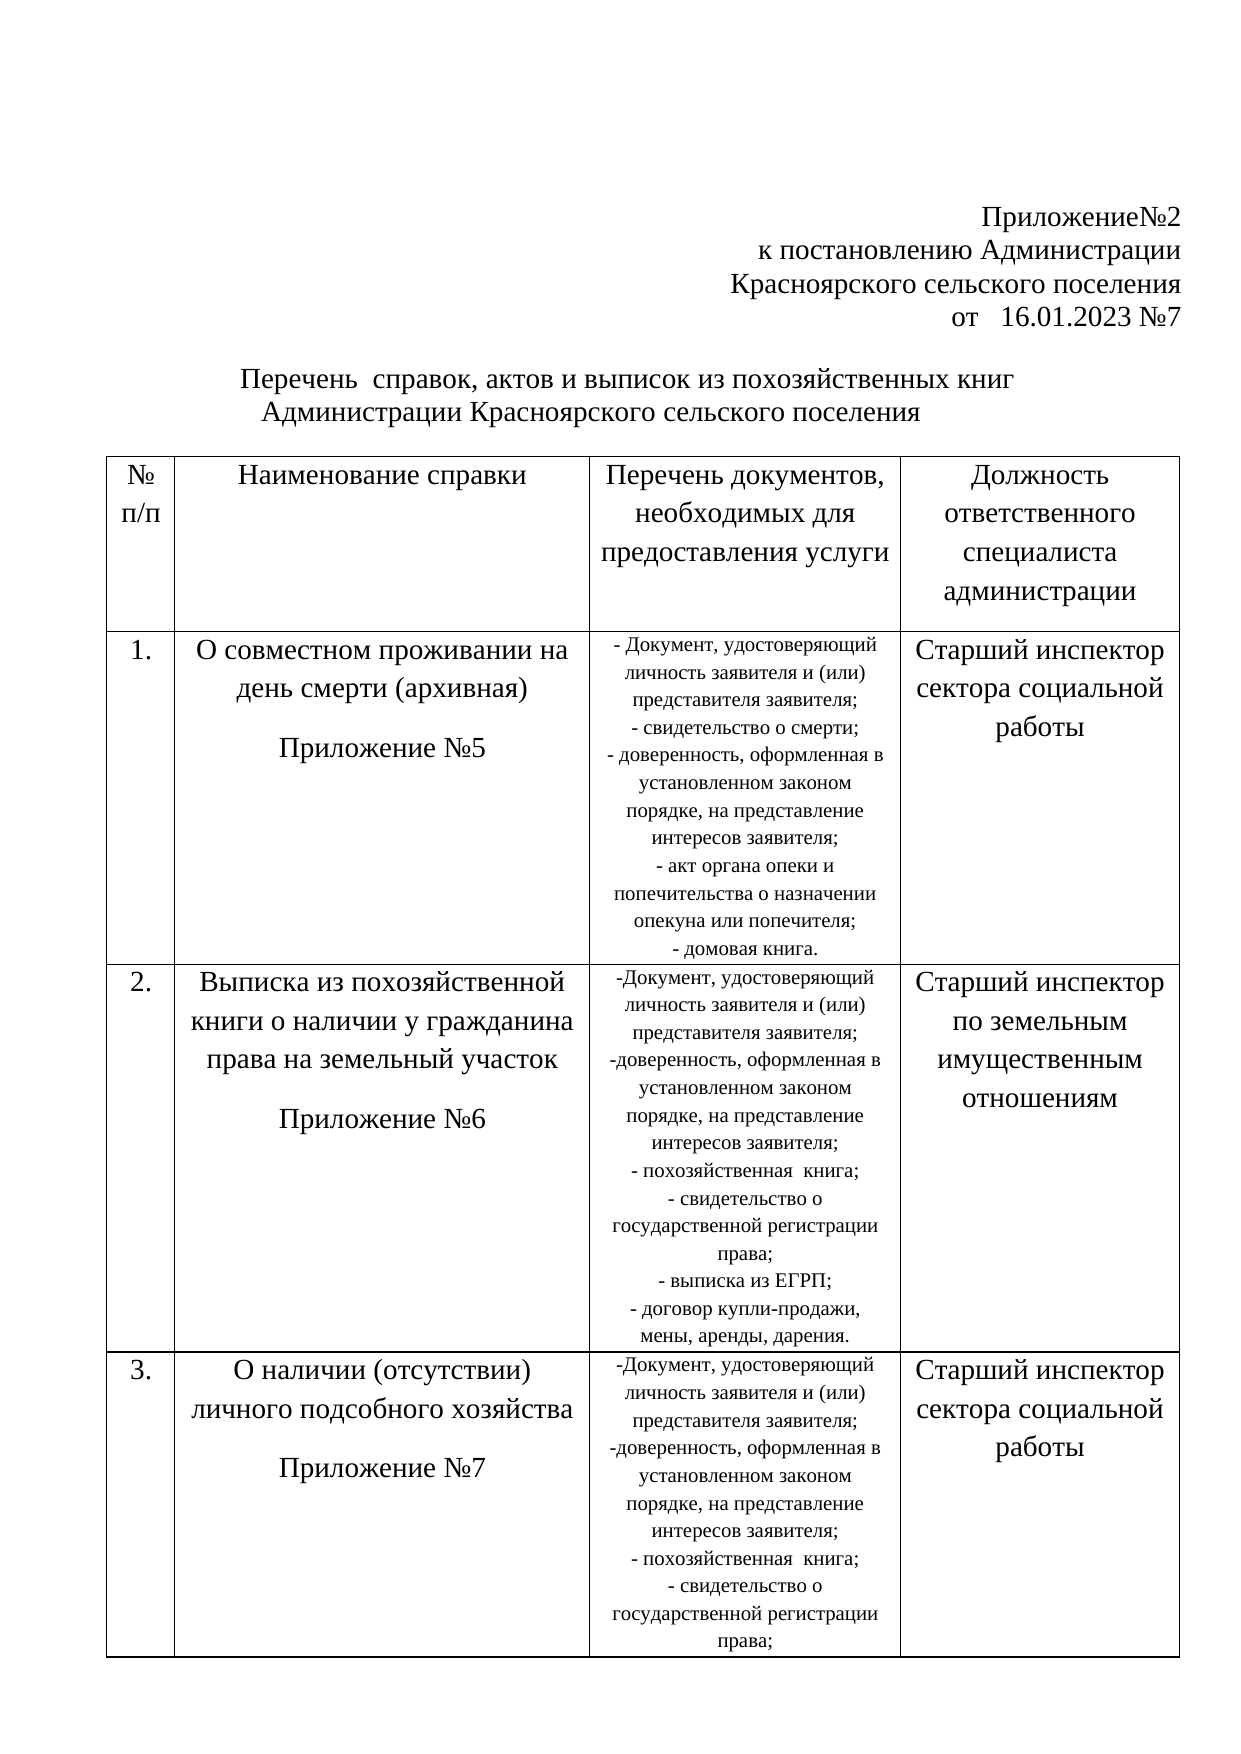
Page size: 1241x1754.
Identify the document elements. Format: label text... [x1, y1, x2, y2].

table_cell Старший инспектор по земельным имущественным отношениям [901, 965, 1179, 1351]
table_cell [590, 1353, 900, 1656]
table_cell О совместном проживании на день смерти (архивная) Приложение №5 [175, 632, 589, 963]
text к постановлению Администрации [118, 232, 1181, 266]
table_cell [175, 1353, 589, 1656]
text Приложение№2 [118, 199, 1181, 232]
table_header № п/п [107, 457, 174, 631]
table_header Должность ответственного специалиста администрации [901, 457, 1179, 631]
table_header Перечень документов, необходимых для предоставления услуги [590, 457, 900, 631]
text Администрации Красноярского сельского поселения [0, 394, 1181, 428]
text от 16.01.2023 №7 [118, 299, 1181, 333]
text Перечень справок, актов и выписок из похозяйственных книг [0, 361, 1181, 394]
table_cell -Документ, удостоверяющий личность заявителя и (или) представителя заявителя; -доверенность, оформленная в установленном законом порядке, на представление интересов заявителя; - похозяйственная книга; - свидетельство о государственной регистрации права; - выписка из ЕГРП; - договор купли-продажи, мены, аренды, дарения. [590, 965, 900, 1351]
text Красноярского сельского поселения [118, 266, 1181, 299]
table_cell 3. [107, 1353, 174, 1656]
table_header Наименование справки [175, 457, 589, 631]
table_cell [901, 1353, 1179, 1656]
table_cell 2. [107, 965, 174, 1351]
table_cell 1. [107, 632, 174, 963]
table_cell Выписка из похозяйственной книги о наличии у гражданина права на земельный участок Приложение №6 [175, 965, 589, 1351]
table_cell - Документ, удостоверяющий личность заявителя и (или) представителя заявителя; - свидетельство о смерти; - доверенность, оформленная в установленном законом порядке, на представление интересов заявителя; - акт органа опеки и попечительства о назначении опекуна или попечителя; - домовая книга. [590, 632, 900, 963]
table_cell Старший инспектор сектора социальной работы [901, 632, 1179, 963]
